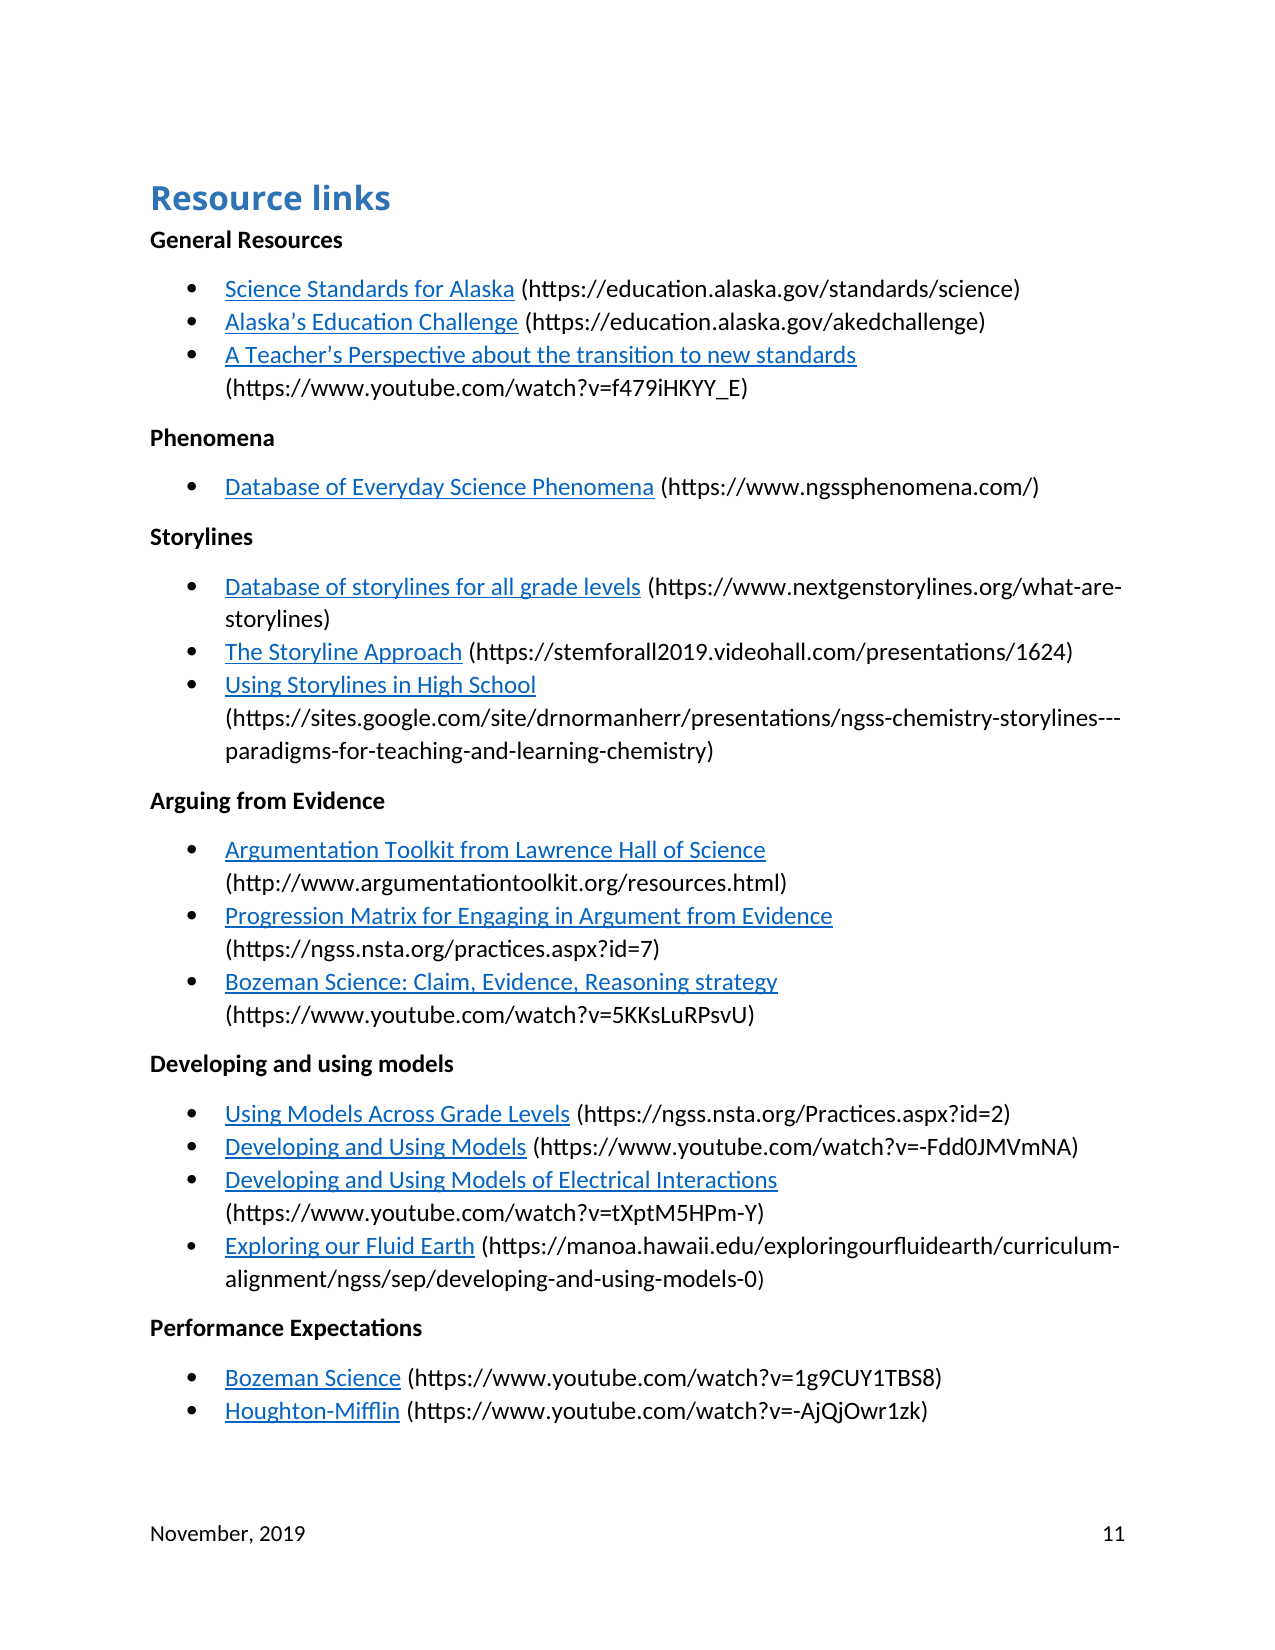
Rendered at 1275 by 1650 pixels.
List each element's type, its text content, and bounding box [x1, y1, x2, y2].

text Phenomena [150, 422, 1125, 452]
list Using Models Across Grade Levels (https://ngss.nsta.org/Practices.aspx?id=2) [187, 1098, 1125, 1129]
list Database of Everyday Science Phenomena (https://www.ngssphenomena.com/) [187, 471, 1125, 502]
subtitle Resource links [150, 175, 1125, 220]
list Progression Matrix for Engaging in Argument from Evidence (https://ngss.nsta.org/practices.aspx?id=7) [187, 900, 1125, 964]
list Argumentation Toolkit from Lawrence Hall of Science (http://www.argumentationtoolkit.org/resources.html) [187, 834, 1125, 898]
text Performance Expectations [150, 1312, 1125, 1343]
list Developing and Using Models (https://www.youtube.com/watch?v=-Fdd0JMVmNA) [187, 1131, 1125, 1162]
list Using Storylines in High School (https://sites.google.com/site/drnormanherr/presentations/ngss-chemistry-storylines---paradigms-for-teaching-and-learning-chemistry) [187, 669, 1125, 766]
list Developing and Using Models of Electrical Interactions (https://www.youtube.com/watch?v=tXptM5HPm-Y) [187, 1164, 1125, 1227]
list Science Standards for Alaska (https://education.alaska.gov/standards/science) [187, 273, 1125, 304]
list Bozeman Science (https://www.youtube.com/watch?v=1g9CUY1TBS8) [187, 1362, 1125, 1392]
text General Resources [150, 224, 1125, 254]
list The Storyline Approach (https://stemforall2019.videohall.com/presentations/1624) [187, 636, 1125, 667]
text Storylines [150, 521, 1125, 552]
list Houghton-Mifflin (https://www.youtube.com/watch?v=-AjQjOwr1zk) [187, 1395, 1125, 1425]
list Alaska’s Education Challenge (https://education.alaska.gov/akedchallenge) [187, 306, 1125, 337]
list Bozeman Science: Claim, Evidence, Reasoning strategy (https://www.youtube.com/watch?v=5KKsLuRPsvU) [187, 966, 1125, 1029]
list A Teacher’s Perspective about the transition to new standards (https://www.youtube.com/watch?v=f479iHKYY_E) [187, 339, 1125, 403]
text Arguing from Evidence [150, 785, 1125, 815]
list Database of storylines for all grade levels (https://www.nextgenstorylines.org/what-are-storylines) [187, 571, 1125, 634]
list Exploring our Fluid Earth (https://manoa.hawaii.edu/exploringourfluidearth/curriculum-alignment/ngss/sep/developing-and-using-models-0) [187, 1230, 1125, 1293]
text Developing and using models [150, 1048, 1125, 1079]
